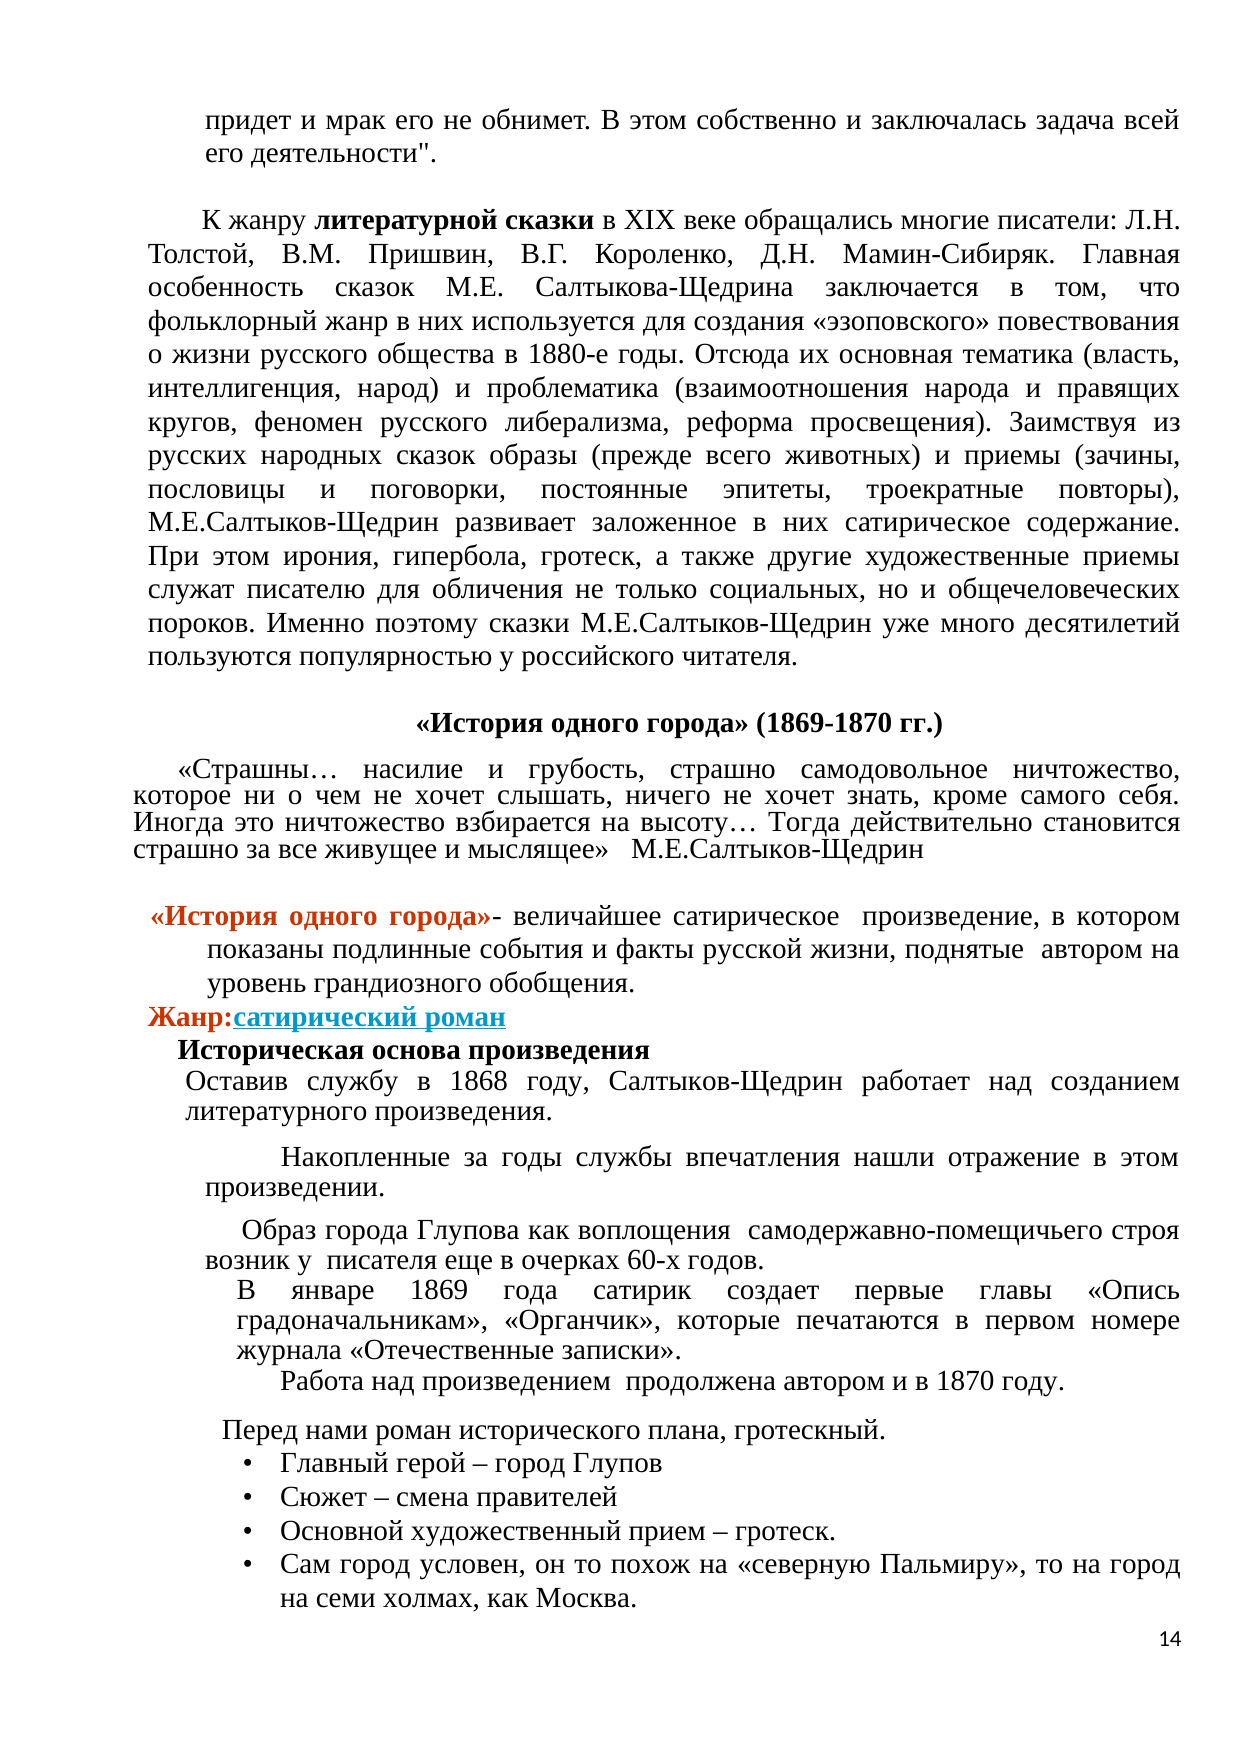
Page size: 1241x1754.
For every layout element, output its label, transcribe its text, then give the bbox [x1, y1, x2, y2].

text «История одного города»- величайшее сатирическое произведение, в котором показаны подлинные события и факты русской жизни, поднятые автором на уровень грандиозного обобщения. [150, 898, 1181, 999]
text Работа над произведением продолжена автором и в 1870 году. [280, 1366, 1181, 1396]
text В январе 1869 года сатирик создает первые главы «Опись градоначальникам», «Органчик», которые печатаются в первом номере журнала «Отечественные записки». [236, 1275, 1181, 1366]
list Сюжет – смена правителей [242, 1479, 1181, 1513]
text «История одного города» (1869-1870 гг.) [177, 706, 1181, 739]
list Основной художественный прием – гротеск. [242, 1513, 1181, 1546]
text К жанру литературной сказки в XIX веке обращались многие писатели: Л.Н. Толстой, В.М. Пришвин, В.Г. Короленко, Д.Н. Мамин-Сибиряк. Главная особенность сказок М.Е. Салтыкова-Щедрина заключается в том, что фольклорный жанр в них используется для создания «эзоповского» повествования о жизни русского общества в 1880-е годы. Отсюда их основная тематика (власть, интеллигенция, народ) и проблематика (взаимоотношения народа и правящих кругов, феномен русского либерализма, реформа просвещения). Заимствуя из русских народных сказок образы (прежде всего животных) и приемы (зачины, пословицы и поговорки, постоянные эпитеты, троекратные повторы), М.Е.Салтыков-Щедрин развивает заложенное в них сатирическое содержание. При этом ирония, гипербола, гротеск, а также другие художественные приемы служат писателю для обличения не только социальных, но и общечеловеческих пороков. Именно поэтому сказки М.Е.Салтыков-Щедрин уже много десятилетий пользуются популярностью у российского читателя. [148, 202, 1181, 672]
list Сам город условен, он то похож на «северную Пальмиру», то на город на семи холмах, как Москва. [242, 1546, 1181, 1613]
list Главный герой – город Глупов [242, 1446, 1181, 1479]
text Образ города Глупова как воплощения самодержавно-помещичьего строя возник у писателя еще в очерках 60-х годов. [148, 1215, 1181, 1275]
text Жанр:сатирический роман [148, 999, 1181, 1032]
text Перед нами роман исторического плана, гротескный. [205, 1412, 1181, 1446]
text Историческая основа произведения [177, 1032, 1181, 1066]
text Оставив службу в 1868 году, Салтыков-Щедрин работает над созданием литературного произведения. [185, 1066, 1181, 1126]
text «Страшны… насилие и грубость, страшно самодовольное ничтожество, которое ни о чем не хочет слышать, ничего не хочет знать, кроме самого себя. Иногда это ничтожество взбирается на высоту… Тогда действительно становится страшно за все живущее и мыслящее» М.Е.Салтыков-Щедрин [133, 757, 1181, 864]
text Накопленные за годы службы впечатления нашли отражение в этом произведении. [148, 1143, 1181, 1203]
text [148, 102, 1181, 169]
